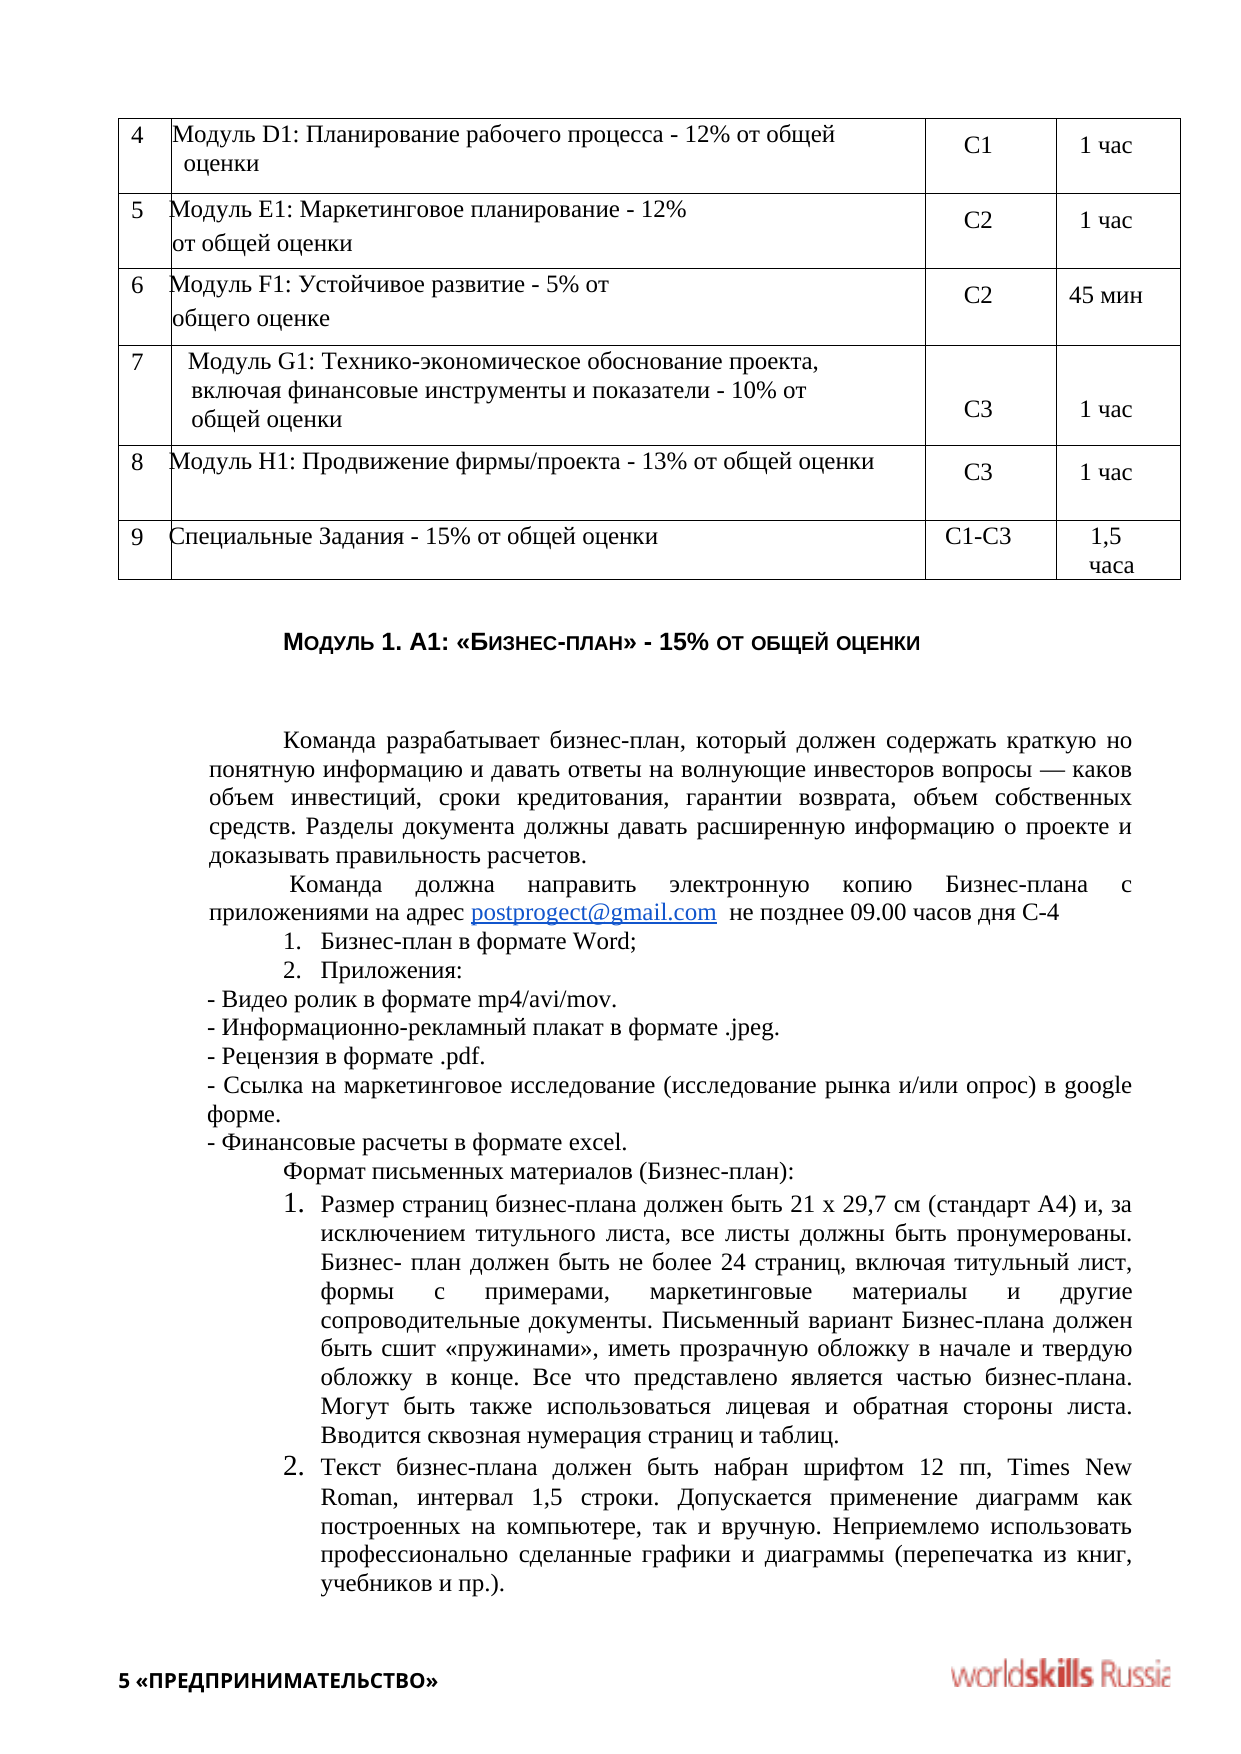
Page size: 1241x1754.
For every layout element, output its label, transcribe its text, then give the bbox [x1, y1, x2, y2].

table_cell 45 мин [1057, 269, 1180, 345]
subtitle Модуль 1. А1: «Бизнес-план» - 15% от общей оценки [283, 627, 1181, 655]
text Команда разрабатывает бизнес-план, который должен содержать краткую но понятную информацию и давать ответы на волнующие инвесторов вопросы — каков объем инвестиций, сроки кредитования, гарантии возврата, объем собственных средств. Разделы документа должны давать расширенную информацию о проекте и доказывать правильность расчетов. [209, 725, 1133, 869]
table_cell 1 час [1057, 446, 1180, 520]
text - Финансовые расчеты в формате excel. [207, 1127, 1133, 1156]
table_cell Модуль D1: Планирование рабочего процесса - 12% от общей оценки [172, 119, 925, 193]
table_cell С3 [926, 346, 1056, 445]
table_cell С2 [926, 269, 1056, 345]
text Формат письменных материалов (Бизнес-план): [283, 1156, 1181, 1185]
table_cell 6 [119, 269, 171, 345]
table_cell Модуль G1: Технико-экономическое обоснование проекта, включая финансовые инструменты и показатели - 10% от общей оценки [172, 346, 925, 445]
table_cell 1 час [1057, 119, 1180, 193]
list Размер страниц бизнес-плана должен быть 21 х 29,7 см (стандарт А4) и, за исключением титульного листа, все листы должны быть пронумерованы. Бизнес- план должен быть не более 24 страниц, включая титульный лист, формы с примерами, маркетинговые материалы и другие сопроводительные документы. Письменный вариант Бизнес-плана должен быть сшит «пружинами», иметь прозрачную обложку в начале и твердую обложку в конце. Все что представлено является частью бизнес-плана. Могут быть также использоваться лицевая и обратная стороны листа. Вводится сквозная нумерация страниц и таблиц. [283, 1185, 1133, 1448]
table_cell Специальные Задания - 15% от общей оценки [172, 521, 925, 579]
text - Ссылка на маркетинговое исследование (исследование рынка и/или опрос) в google форме. [207, 1070, 1133, 1127]
table_cell Модуль E1: Маркетинговое планирование - 12% от общей оценки [172, 194, 925, 268]
table_cell Модуль H1: Продвижение фирмы/проекта - 13% от общей оценки [172, 446, 925, 520]
text Команда должна направить электронную копию Бизнес-плана с приложениями на адрес postprogect@gmail.com не позднее 09.00 часов дня C-4 [209, 869, 1133, 926]
list Бизнес-план в формате Word; [283, 926, 1133, 955]
table_cell 7 [119, 346, 171, 445]
list Текст бизнес-плана должен быть набран шрифтом 12 пп, Times New Roman, интервал 1,5 строки. Допускается применение диаграмм как построенных на компьютере, так и вручную. Неприемлемо использовать профессионально сделанные графики и диаграммы (перепечатка из книг, учебников и пр.). [283, 1448, 1133, 1597]
text - Рецензия в формате .pdf. [207, 1041, 1133, 1070]
table_cell Модуль F1: Устойчивое развитие - 5% от общего оценке [172, 269, 925, 345]
table_cell 8 [119, 446, 171, 520]
table_cell 1 час [1057, 194, 1180, 268]
table_cell 1 час [1057, 346, 1180, 445]
table_cell 4 [119, 119, 171, 193]
text - Видео ролик в формате mp4/avi/mov. [207, 984, 1133, 1012]
table_cell С3 [926, 446, 1056, 520]
table_cell С1-С3 [926, 521, 1056, 579]
table_cell 5 [119, 194, 171, 268]
text - Информационно-рекламный плакат в формате .jpeg. [207, 1012, 1133, 1041]
table_cell 1,5 часа [1057, 521, 1180, 579]
table_cell 9 [119, 521, 171, 579]
table_cell С2 [926, 194, 1056, 268]
list Приложения: [283, 955, 1133, 984]
table_cell С1 [926, 119, 1056, 193]
